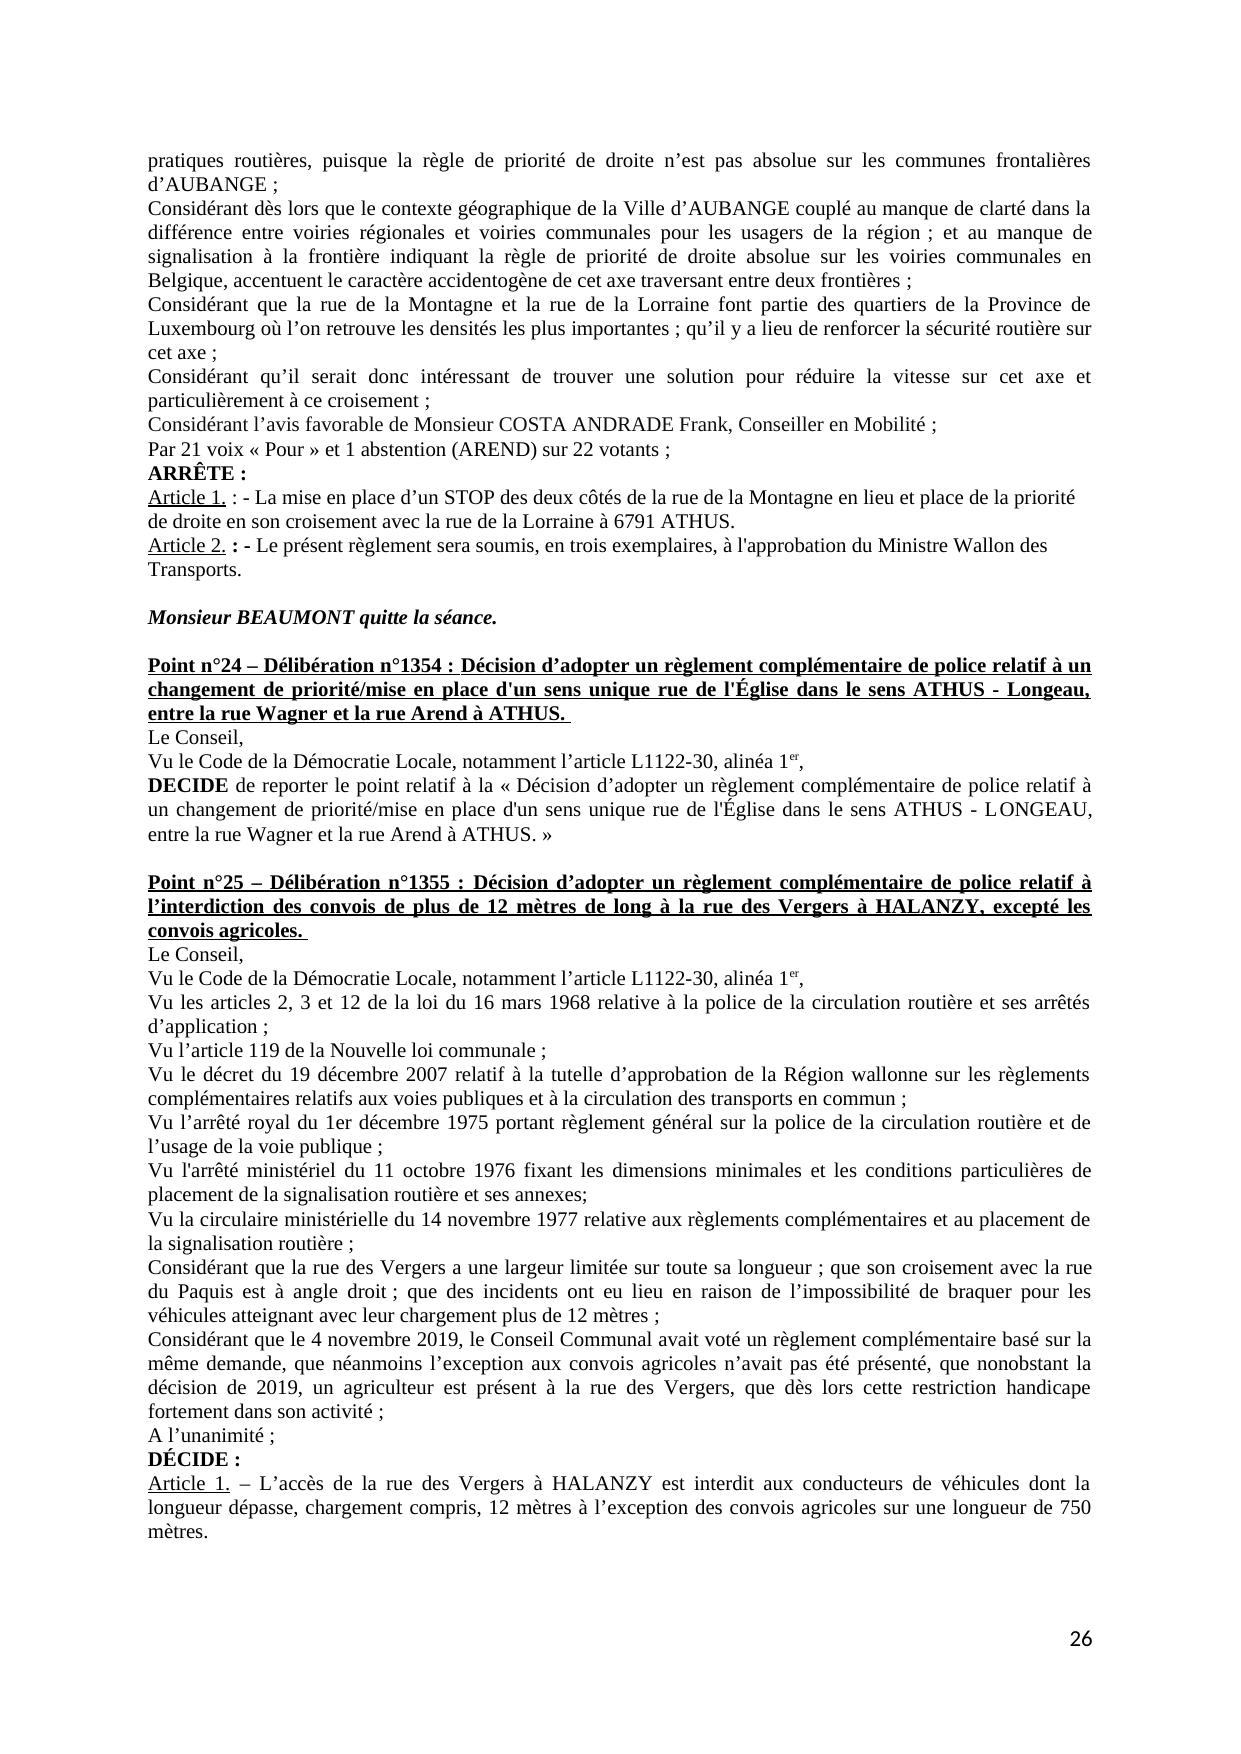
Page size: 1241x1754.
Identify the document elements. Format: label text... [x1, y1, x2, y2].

text Point n°25 – Délibération n°1355 : Décision d’adopter un règlement complémentaire de police relatif à l’interdiction des convois de plus de 12 mètres de long à la rue des Vergers à HALANZY, excepté les convois agricoles. [148, 892, 1092, 914]
text Vu l’article 119 de la Nouvelle loi communale ; [148, 1038, 1092, 1062]
text Point n°25 – Délibération n°1355 : Décision d’adopter un règlement complémentaire de police relatif à l’interdiction des convois de plus de 12 mètres de long à la rue des Vergers à HALANZY, excepté les convois agricoles. [148, 869, 1092, 890]
text Arrête : [148, 461, 1092, 484]
text Vu le Code de la Démocratie Locale, notamment l’article L1122-30, alinéa 1er, [148, 749, 1092, 773]
text Article 2. : - Le présent règlement sera soumis, en trois exemplaires, à l'approbation du Ministre Wallon des Transports. [148, 533, 1092, 581]
text Vu les articles 2, 3 et 12 de la loi du 16 mars 1968 relative à la police de la circulation routière et ses arrêtés d’application ; [148, 990, 1092, 1038]
text Considérant dès lors que le contexte géographique de la Ville d’AUBANGE couplé au manque de clarté dans la différence entre voiries régionales et voiries communales pour les usagers de la région ; et au manque de signalisation à la frontière indiquant la règle de priorité de droite absolue sur les voiries communales en Belgique, accentuent le caractère accidentogène de cet axe traversant entre deux frontières ; [148, 196, 1092, 292]
text A l’unanimité ; [148, 1423, 1092, 1447]
text Vu le décret du 19 décembre 2007 relatif à la tutelle d’approbation de la Région wallonne sur les règlements complémentaires relatifs aux voies publiques et à la circulation des transports en commun ; [148, 1062, 1092, 1110]
text DECIDE de reporter le point relatif à la « Décision d’adopter un règlement complémentaire de police relatif à un changement de priorité/mise en place d'un sens unique rue de l'Église dans le sens ATHUS - Longeau, entre la rue Wagner et la rue Arend à ATHUS. » [148, 773, 1092, 846]
text Considérant l’avis favorable de Monsieur COSTA ANDRADE Frank, Conseiller en Mobilité ; [148, 412, 1092, 436]
text Le Conseil, [148, 725, 1092, 749]
text Vu le Code de la Démocratie Locale, notamment l’article L1122-30, alinéa 1er, [148, 966, 1092, 990]
text Considérant que le 4 novembre 2019, le Conseil Communal avait voté un règlement complémentaire basé sur la même demande, que néanmoins l’exception aux convois agricoles n’avait pas été présenté, que nonobstant la décision de 2019, un agriculteur est présent à la rue des Vergers, que dès lors cette restriction handicape fortement dans son activité ; [148, 1327, 1092, 1423]
text Par 21 voix « Pour » et 1 abstention (AREND) sur 22 votants ; [148, 436, 1092, 461]
text Vu l'arrêté ministériel du 11 octobre 1976 fixant les dimensions minimales et les conditions particulières de placement de la signalisation routière et ses annexes; [148, 1158, 1092, 1206]
text Article 1. – L’accès de la rue des Vergers à HALANZY est interdit aux conducteurs de véhicules dont la longueur dépasse, chargement compris, 12 mètres à l’exception des convois agricoles sur une longueur de 750 mètres. [148, 1471, 1092, 1543]
text Considérant que la rue de la Montagne et la rue de la Lorraine font partie des quartiers de la Province de Luxembourg où l’on retrouve les densités les plus importantes ; qu’il y a lieu de renforcer la sécurité routière sur cet axe ; [148, 292, 1092, 364]
text Vu l’arrêté royal du 1er décembre 1975 portant règlement général sur la police de la circulation routière et de l’usage de la voie publique ; [148, 1110, 1092, 1158]
text Point n°24 – Délibération n°1354 : Décision d’adopter un règlement complémentaire de police relatif à un changement de priorité/mise en place d'un sens unique rue de l'Église dans le sens ATHUS - Longeau, entre la rue Wagner et la rue Arend à ATHUS. [148, 675, 1092, 725]
text Considérant que la rue des Vergers a une largeur limitée sur toute sa longueur ; que son croisement avec la rue du Paquis est à angle droit ; que des incidents ont eu lieu en raison de l’impossibilité de braquer pour les véhicules atteignant avec leur chargement plus de 12 mètres ; [148, 1254, 1092, 1327]
text Monsieur BEAUMONT quitte la séance. [148, 605, 1092, 629]
text Point n°25 – Délibération n°1355 : Décision d’adopter un règlement complémentaire de police relatif à l’interdiction des convois de plus de 12 mètres de long à la rue des Vergers à HALANZY, excepté les convois agricoles. [148, 916, 1092, 942]
text Considérant qu’il serait donc intéressant de trouver une solution pour réduire la vitesse sur cet axe et particulièrement à ce croisement ; [148, 364, 1092, 412]
text Vu la circulaire ministérielle du 14 novembre 1977 relative aux règlements complémentaires et au placement de la signalisation routière ; [148, 1206, 1092, 1254]
text Article 1. : - La mise en place d’un STOP des deux côtés de la rue de la Montagne en lieu et place de la priorité de droite en son croisement avec la rue de la Lorraine à 6791 ATHUS. [148, 484, 1092, 533]
text Point n°24 – Délibération n°1354 : Décision d’adopter un règlement complémentaire de police relatif à un changement de priorité/mise en place d'un sens unique rue de l'Église dans le sens ATHUS - Longeau, entre la rue Wagner et la rue Arend à ATHUS. [148, 653, 1092, 674]
text Décide : [148, 1447, 1092, 1471]
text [148, 148, 1092, 196]
text Le Conseil, [148, 942, 1092, 966]
